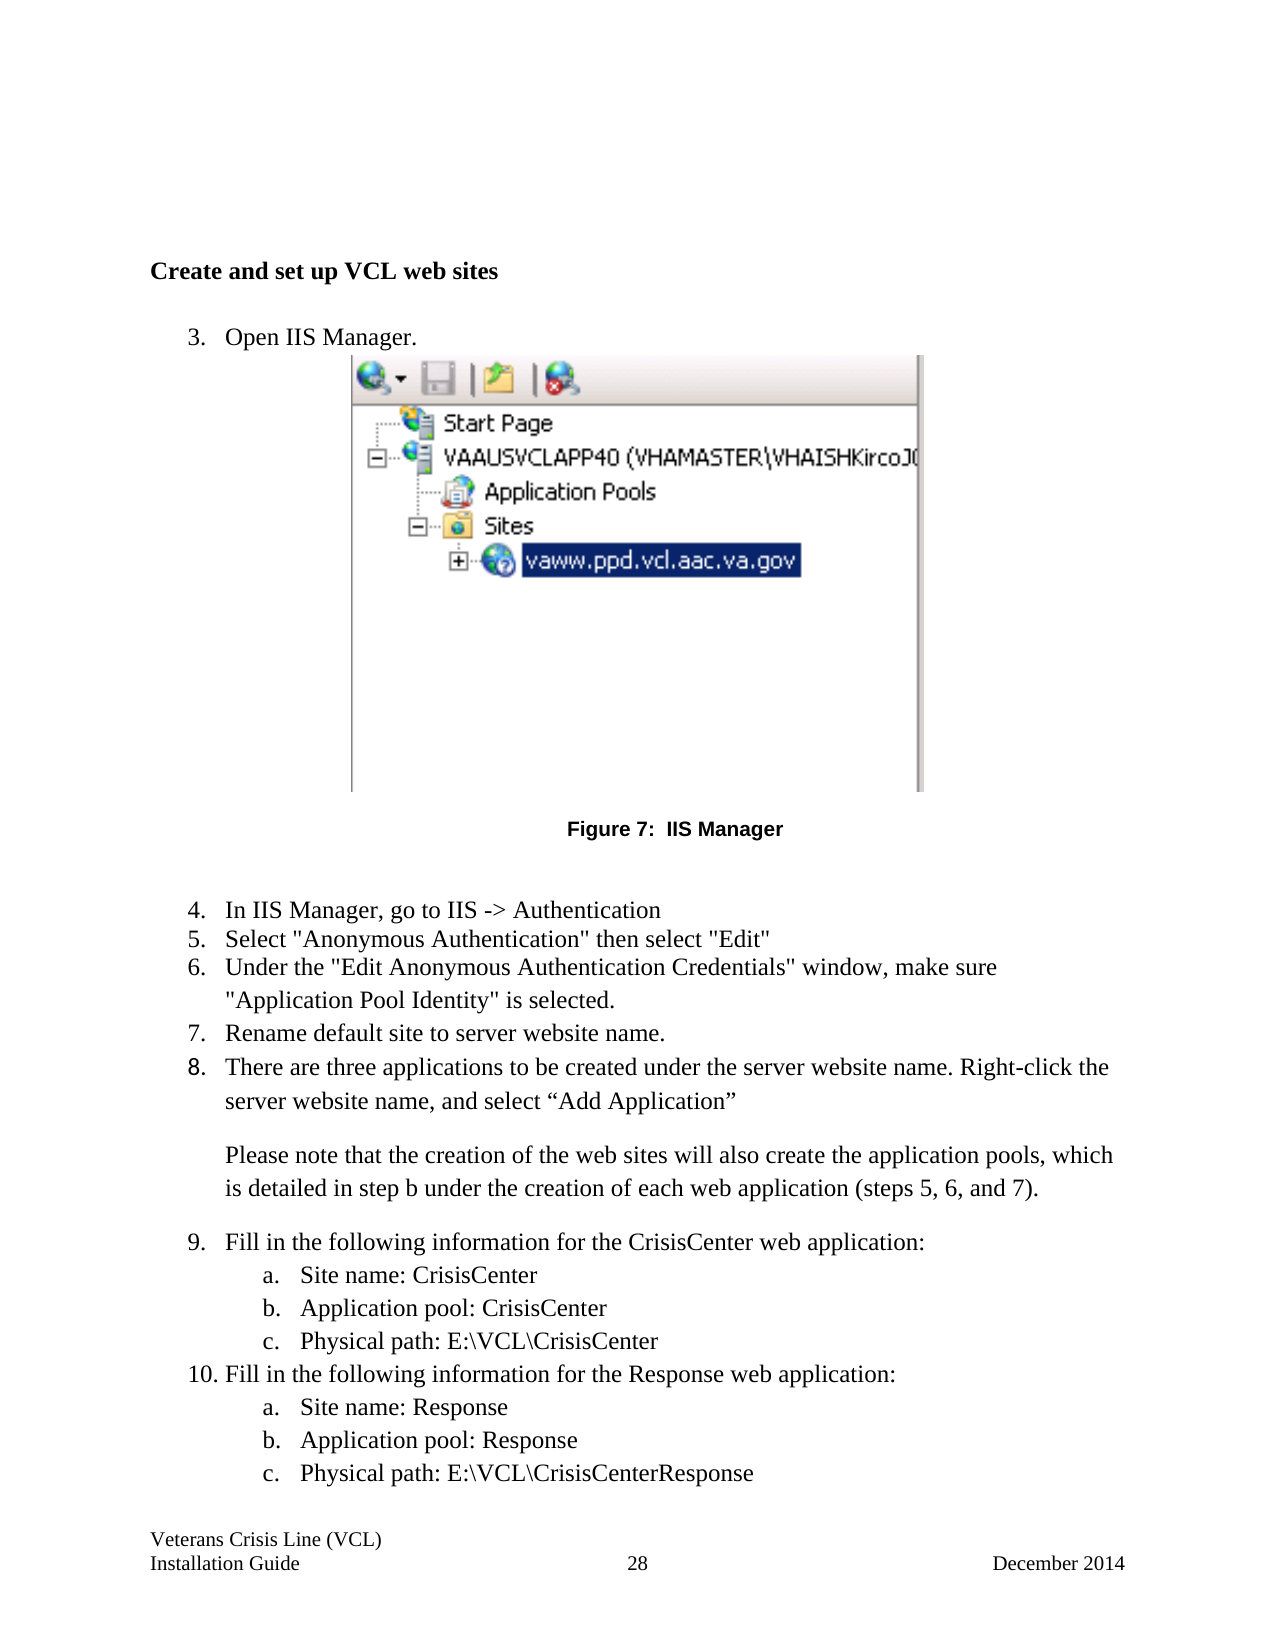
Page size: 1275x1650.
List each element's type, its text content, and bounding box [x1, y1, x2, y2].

list Under the "Edit Anonymous Authentication Credentials" window, make sure "Application Pool Identity" is selected. [187, 952, 1125, 1014]
picture [351, 355, 924, 792]
list In IIS Manager, go to IIS -> Authentication [187, 895, 1125, 924]
list Site name: CrisisCenter [262, 1260, 1125, 1289]
list Physical path: E:\VCL\CrisisCenter [262, 1326, 1125, 1355]
text Figure 7: IIS Manager [150, 817, 1125, 841]
list Create and set up VCL web sites [150, 256, 1125, 285]
list Open IIS Manager. [187, 322, 1125, 351]
list Select "Anonymous Authentication" then select "Edit" [187, 924, 1125, 952]
list Application pool: Response [262, 1425, 1125, 1454]
list Rename default site to server website name. [187, 1018, 1125, 1047]
text Please note that the creation of the web sites will also create the application pools, which is detailed in step b under the creation of each web application (steps 5, 6, and 7). [225, 1140, 1125, 1202]
list Site name: Response [262, 1392, 1125, 1421]
list There are three applications to be created under the server website name. Right-click the server website name, and select “Add Application” [187, 1052, 1125, 1115]
list Application pool: CrisisCenter [262, 1293, 1125, 1322]
list Fill in the following information for the CrisisCenter web application: [187, 1227, 1125, 1256]
list Fill in the following information for the Response web application: [187, 1359, 1125, 1388]
list Physical path: E:\VCL\CrisisCenterResponse [262, 1458, 1125, 1487]
